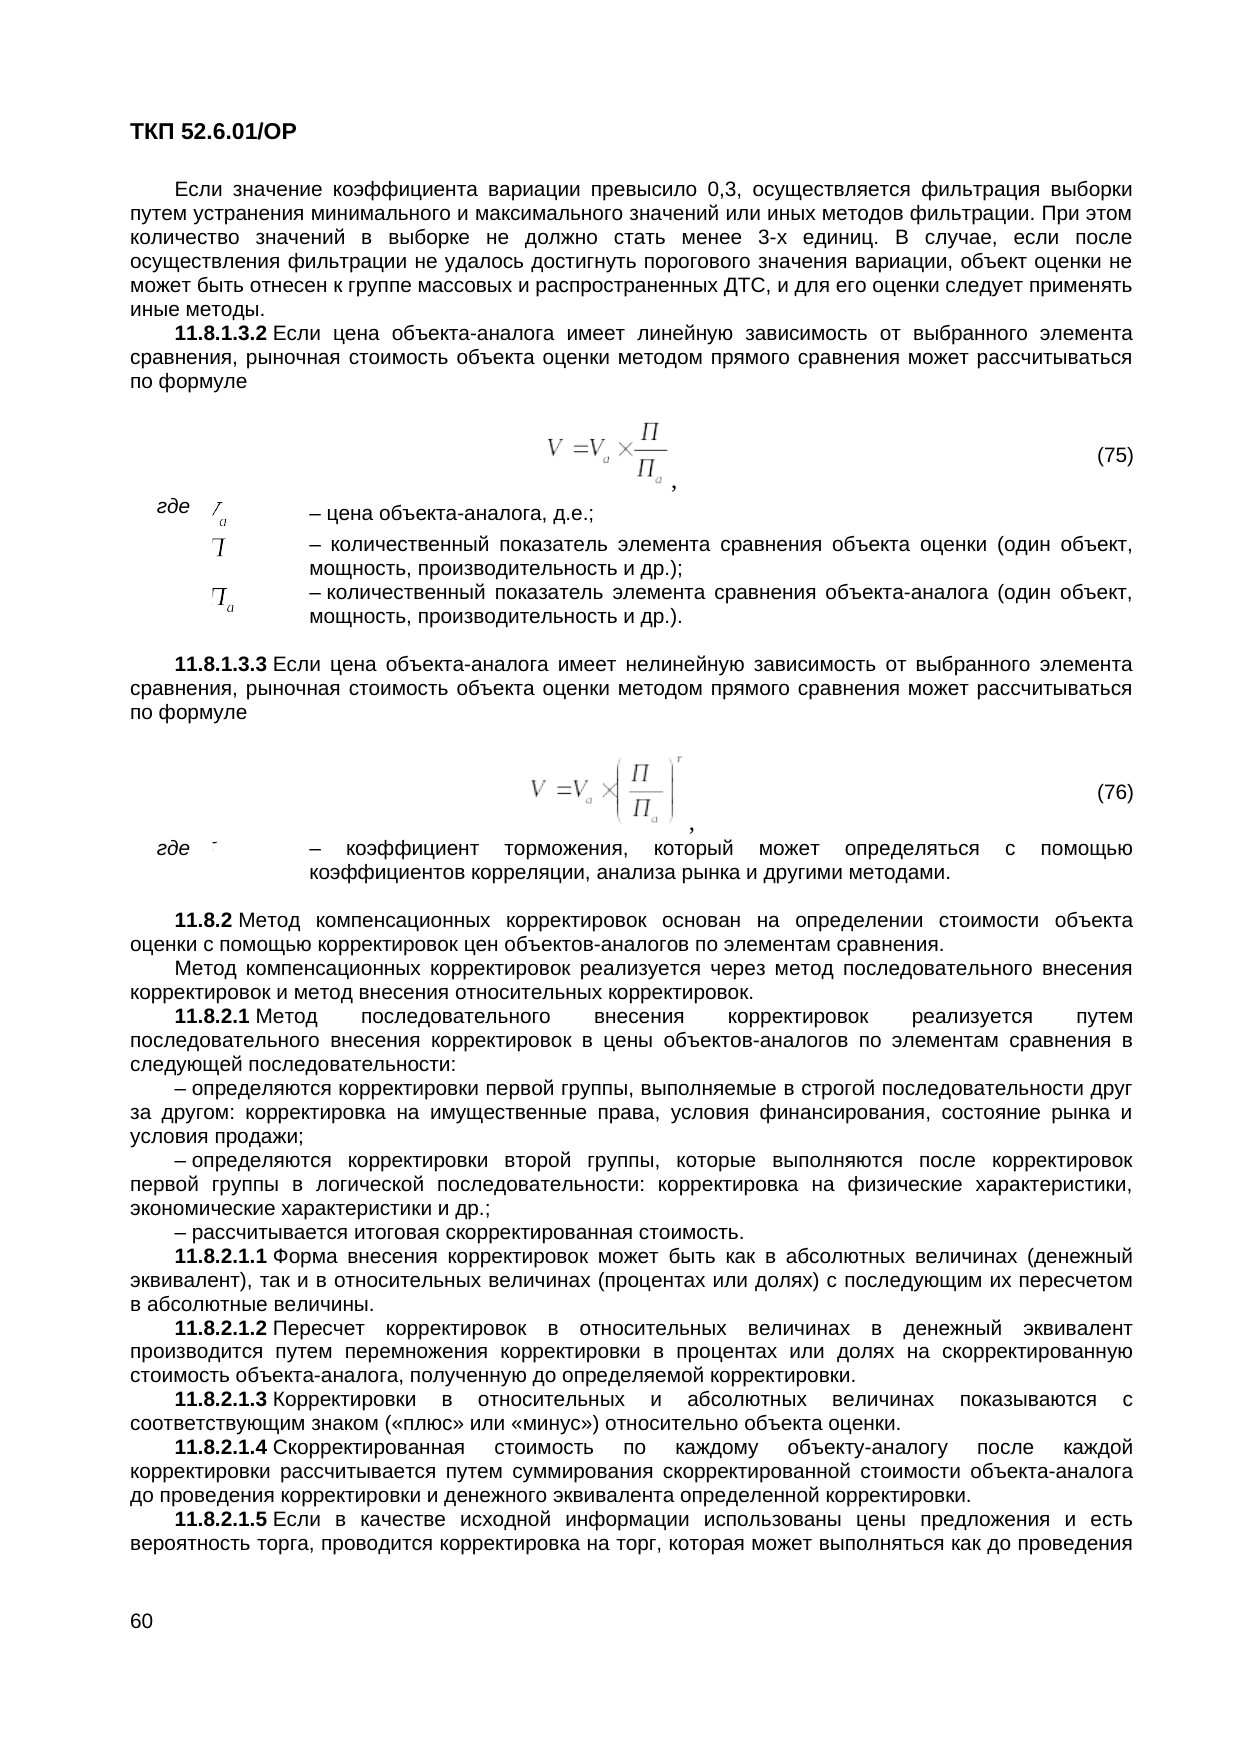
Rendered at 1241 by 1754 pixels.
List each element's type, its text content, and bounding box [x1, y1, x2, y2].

text 11.8.2.1 Метод последовательного внесения корректировок реализуется путем последовательного внесения корректировок в цены объектов-аналогов по элементам сравнения в следующей последовательности: [130, 1004, 1134, 1076]
text 11.8.2 Метод компенсационных корректировок основан на определении стоимости объекта оценки с помощью корректировок цен объектов-аналогов по элементам сравнения. [130, 908, 1134, 956]
text Метод компенсационных корректировок реализуется через метод последовательного внесения корректировок и метод внесения относительных корректировок. [130, 956, 1134, 1004]
text – определяются корректировки второй группы, которые выполняются после корректировок первой группы в логической последовательности: корректировка на физические характеристики, экономические характеристики и др.; [130, 1148, 1134, 1219]
text 11.8.2.1.4 Скорректированная стоимость по каждому объекту-аналогу после каждой корректировки рассчитывается путем суммирования скорректированной стоимости объекта-аналога до проведения корректировки и денежного эквивалента определенной корректировки. [130, 1435, 1134, 1507]
text 11.8.1.3.2 Если цена объекта-аналога имеет линейную зависимость от выбранного элемента сравнения, рыночная стоимость объекта оценки методом прямого сравнения может рассчитываться по формуле [130, 321, 1134, 393]
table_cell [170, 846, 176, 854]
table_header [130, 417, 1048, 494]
text 11.8.1.3.3 Если цена объекта-аналога имеет нелинейную зависимость от выбранного элемента сравнения, рыночная стоимость объекта оценки методом прямого сравнения может рассчитываться по формуле [130, 652, 1134, 723]
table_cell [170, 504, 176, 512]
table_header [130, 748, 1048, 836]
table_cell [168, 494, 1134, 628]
text Если значение коэффициента вариации превысило 0,3, осуществляется фильтрация выборки путем устранения минимального и максимального значений или иных методов фильтрации. При этом количество значений в выборке не должно стать менее 3-х единиц. В случае, если после осуществления фильтрации не удалось достигнуть порогового значения вариации, объект оценки не может быть отнесен к группе массовых и распространенных ДТС, и для его оценки следует применять иные методы. [130, 177, 1134, 321]
text 11.8.2.1.3 Корректировки в относительных и абсолютных величинах показываются с соответствующим знаком («плюс» или «минус») относительно объекта оценки. [130, 1387, 1134, 1435]
text 11.8.2.1.1 Форма внесения корректировок может быть как в абсолютных величинах (денежный эквивалент), так и в относительных величинах (процентах или долях) с последующим их пересчетом в абсолютные величины. [130, 1243, 1134, 1315]
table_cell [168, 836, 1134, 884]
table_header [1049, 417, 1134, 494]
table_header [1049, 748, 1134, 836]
text – определяются корректировки первой группы, выполняемые в строгой последовательности друг за другом: корректировка на имущественные права, условия финансирования, состояние рынка и условия продажи; [130, 1076, 1134, 1148]
text – рассчитывается итоговая скорректированная стоимость. [130, 1219, 1134, 1243]
text 11.8.2.1.2 Пересчет корректировок в относительных величинах в денежный эквивалент производится путем перемножения корректировки в процентах или долях на скорректированную стоимость объекта-аналога, полученную до определяемой корректировки. [130, 1315, 1134, 1387]
